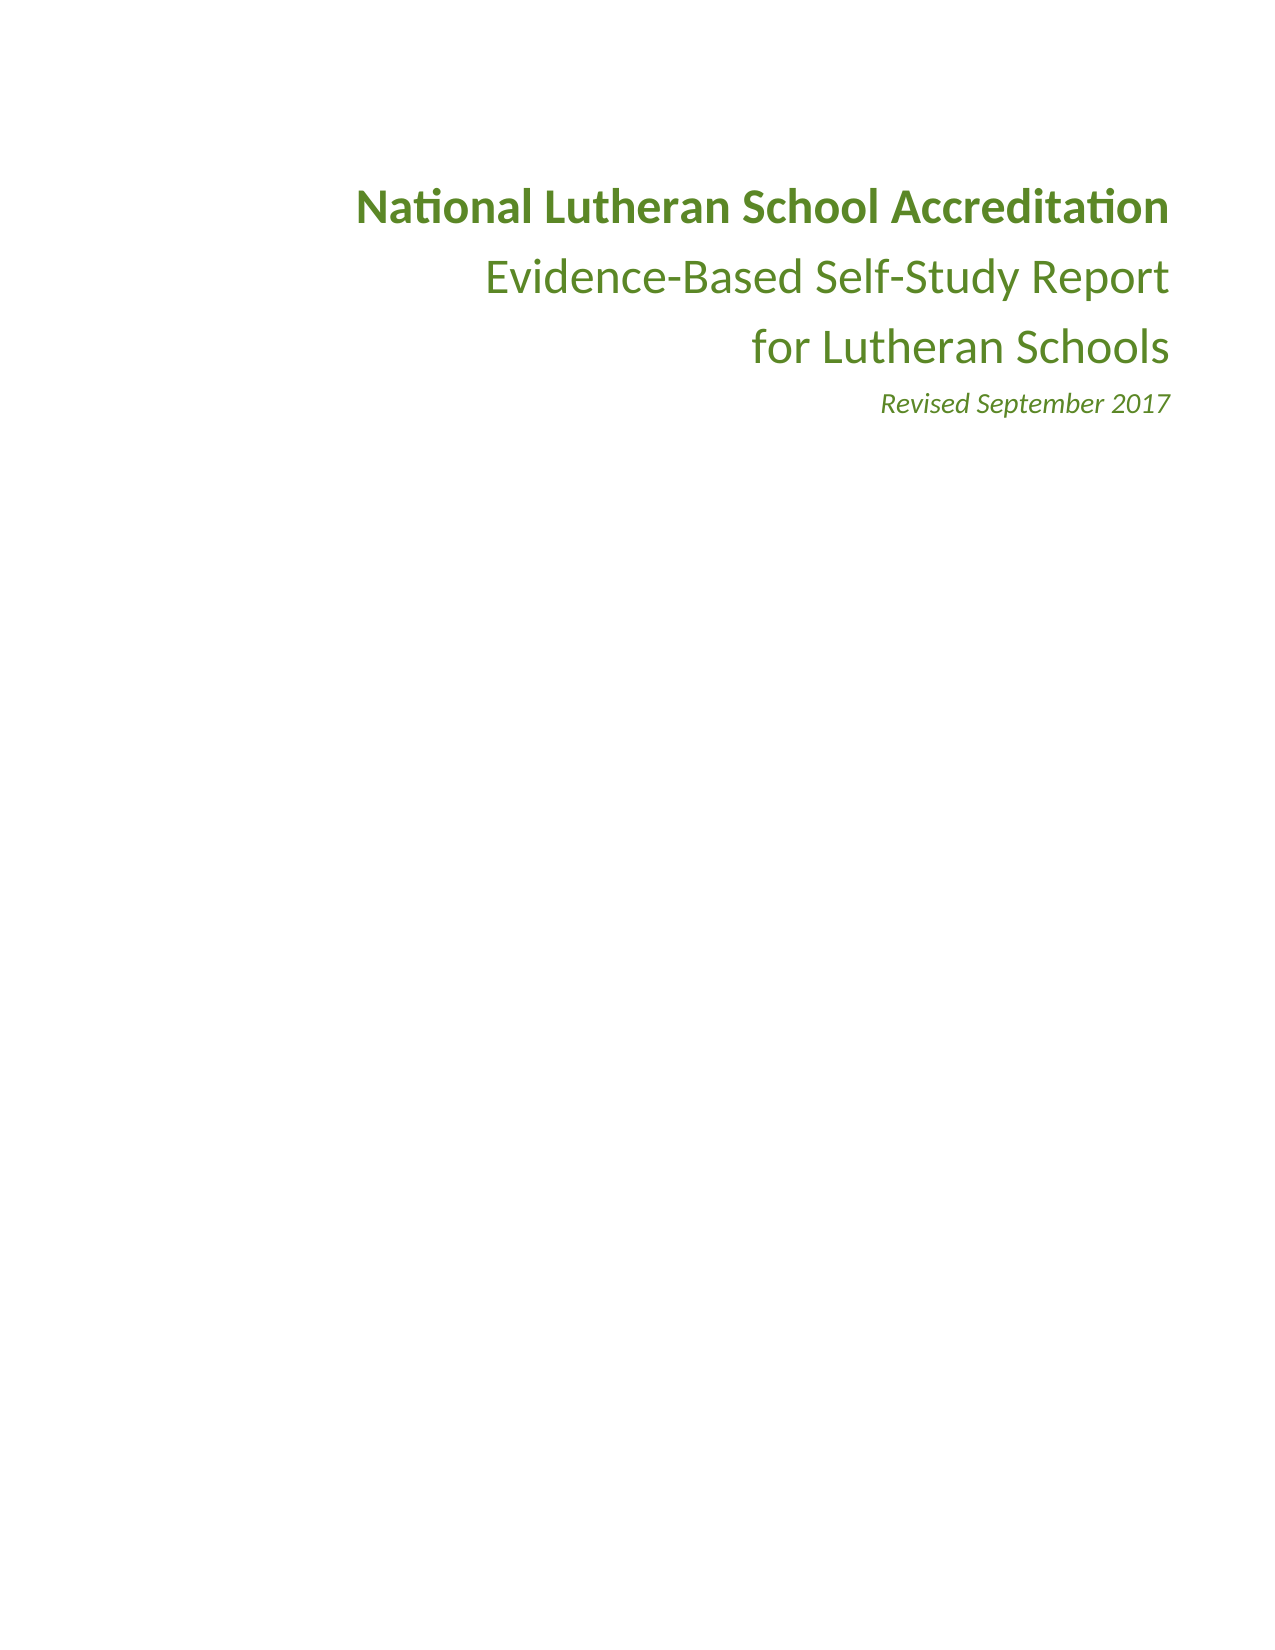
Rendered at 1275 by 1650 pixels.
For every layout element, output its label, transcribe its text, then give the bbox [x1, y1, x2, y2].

text Evidence-Based Self-Study Report [150, 245, 1170, 306]
text for Lutheran Schools [150, 315, 1170, 376]
text Revised September 2017 [150, 385, 1170, 421]
text National Lutheran School Accreditation [150, 175, 1170, 236]
